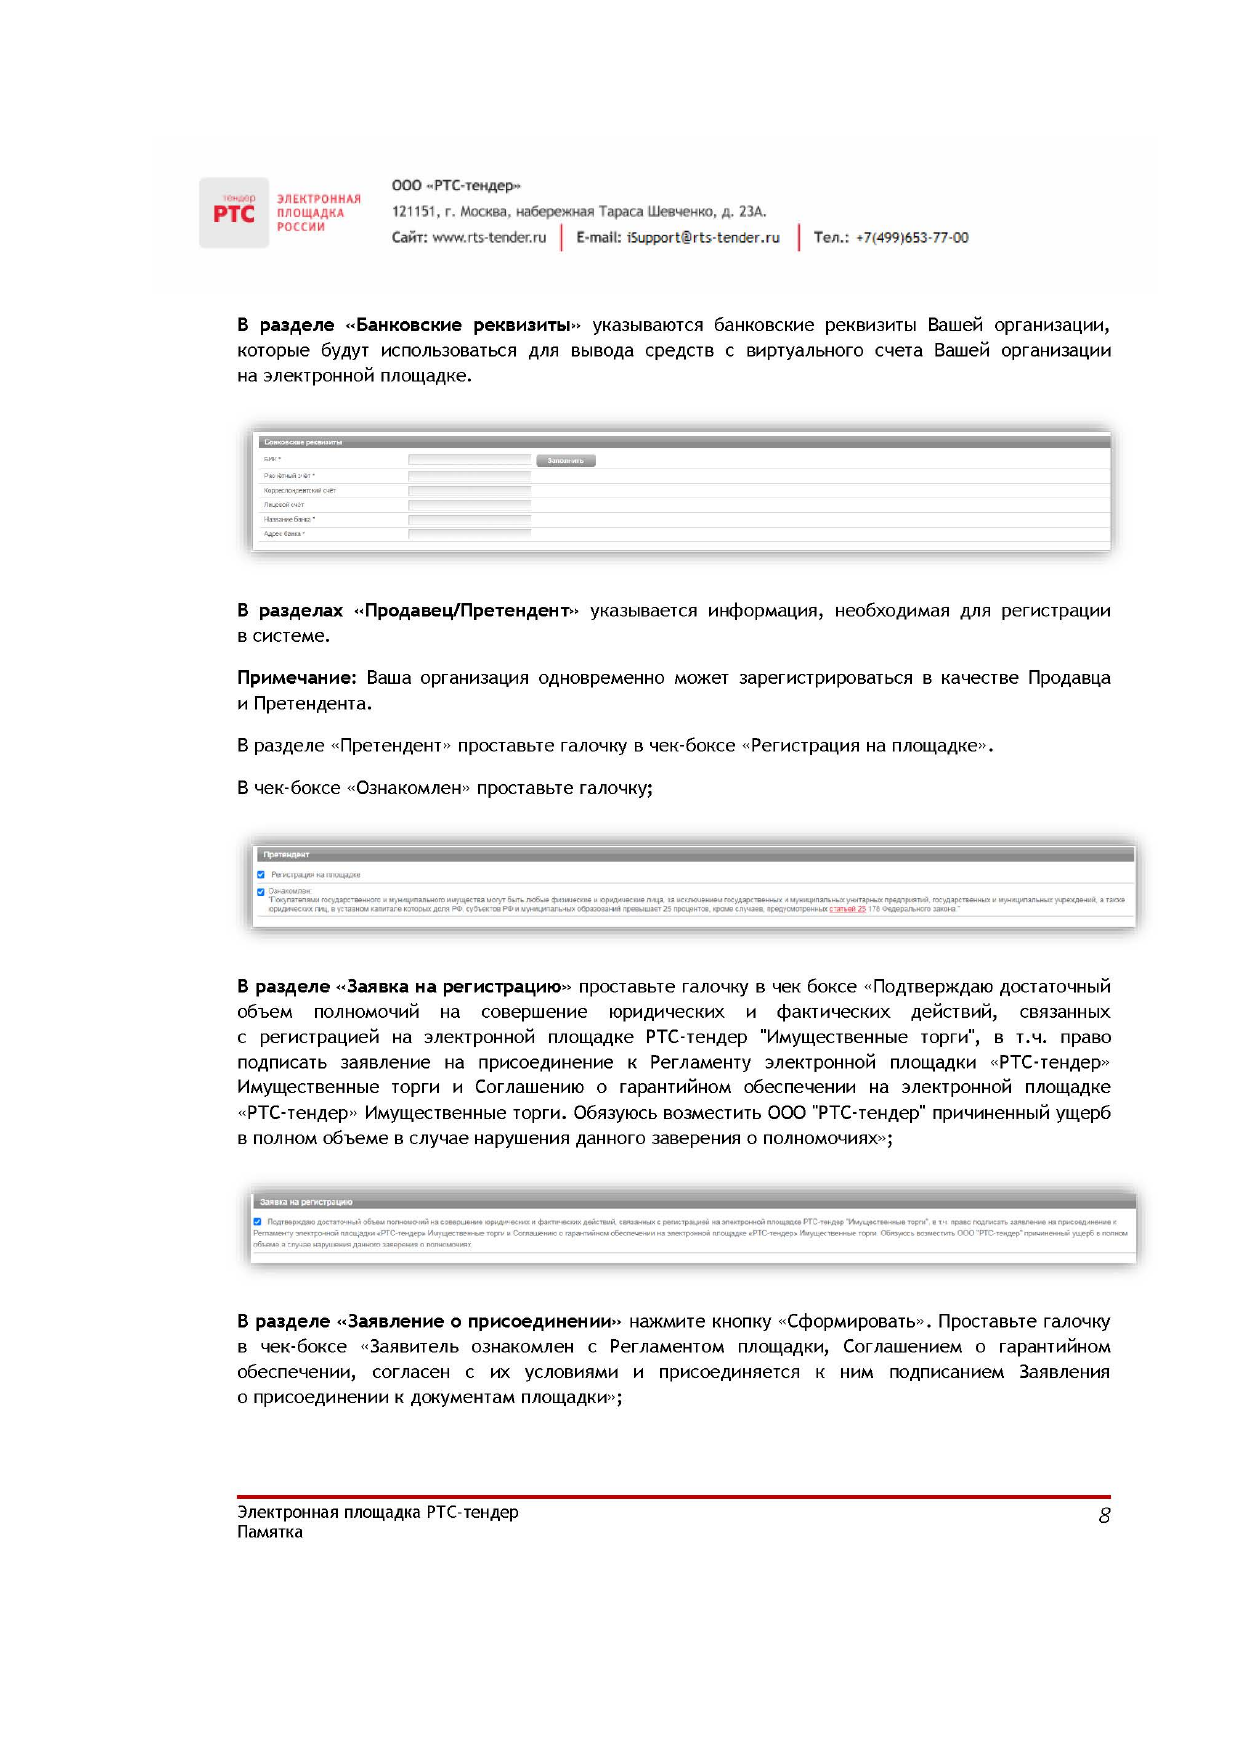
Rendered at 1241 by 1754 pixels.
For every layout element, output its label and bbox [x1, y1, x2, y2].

picture [152, 136, 1171, 1578]
